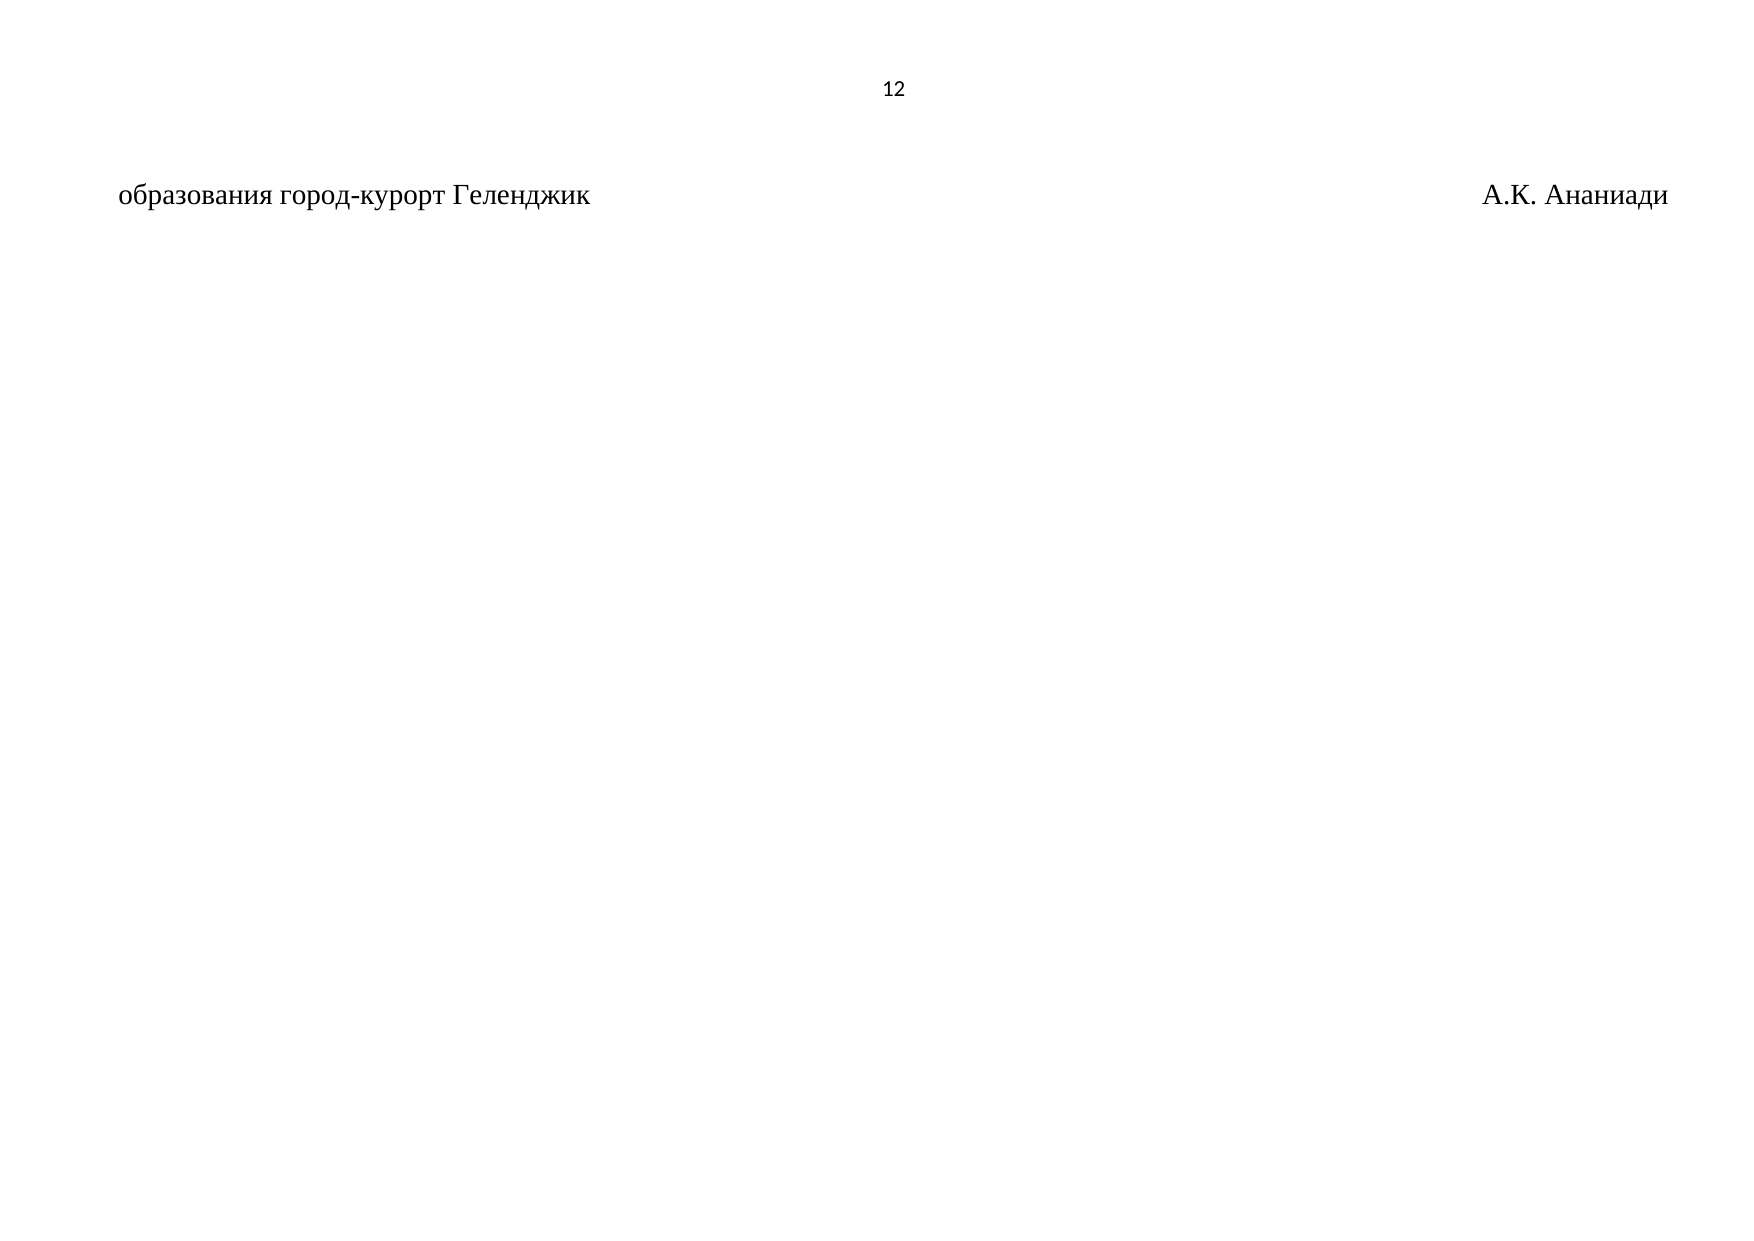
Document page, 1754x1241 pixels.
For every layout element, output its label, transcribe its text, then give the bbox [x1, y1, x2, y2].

text образования город-курорт Геленджик А.К. Ананиади [118, 177, 1672, 211]
